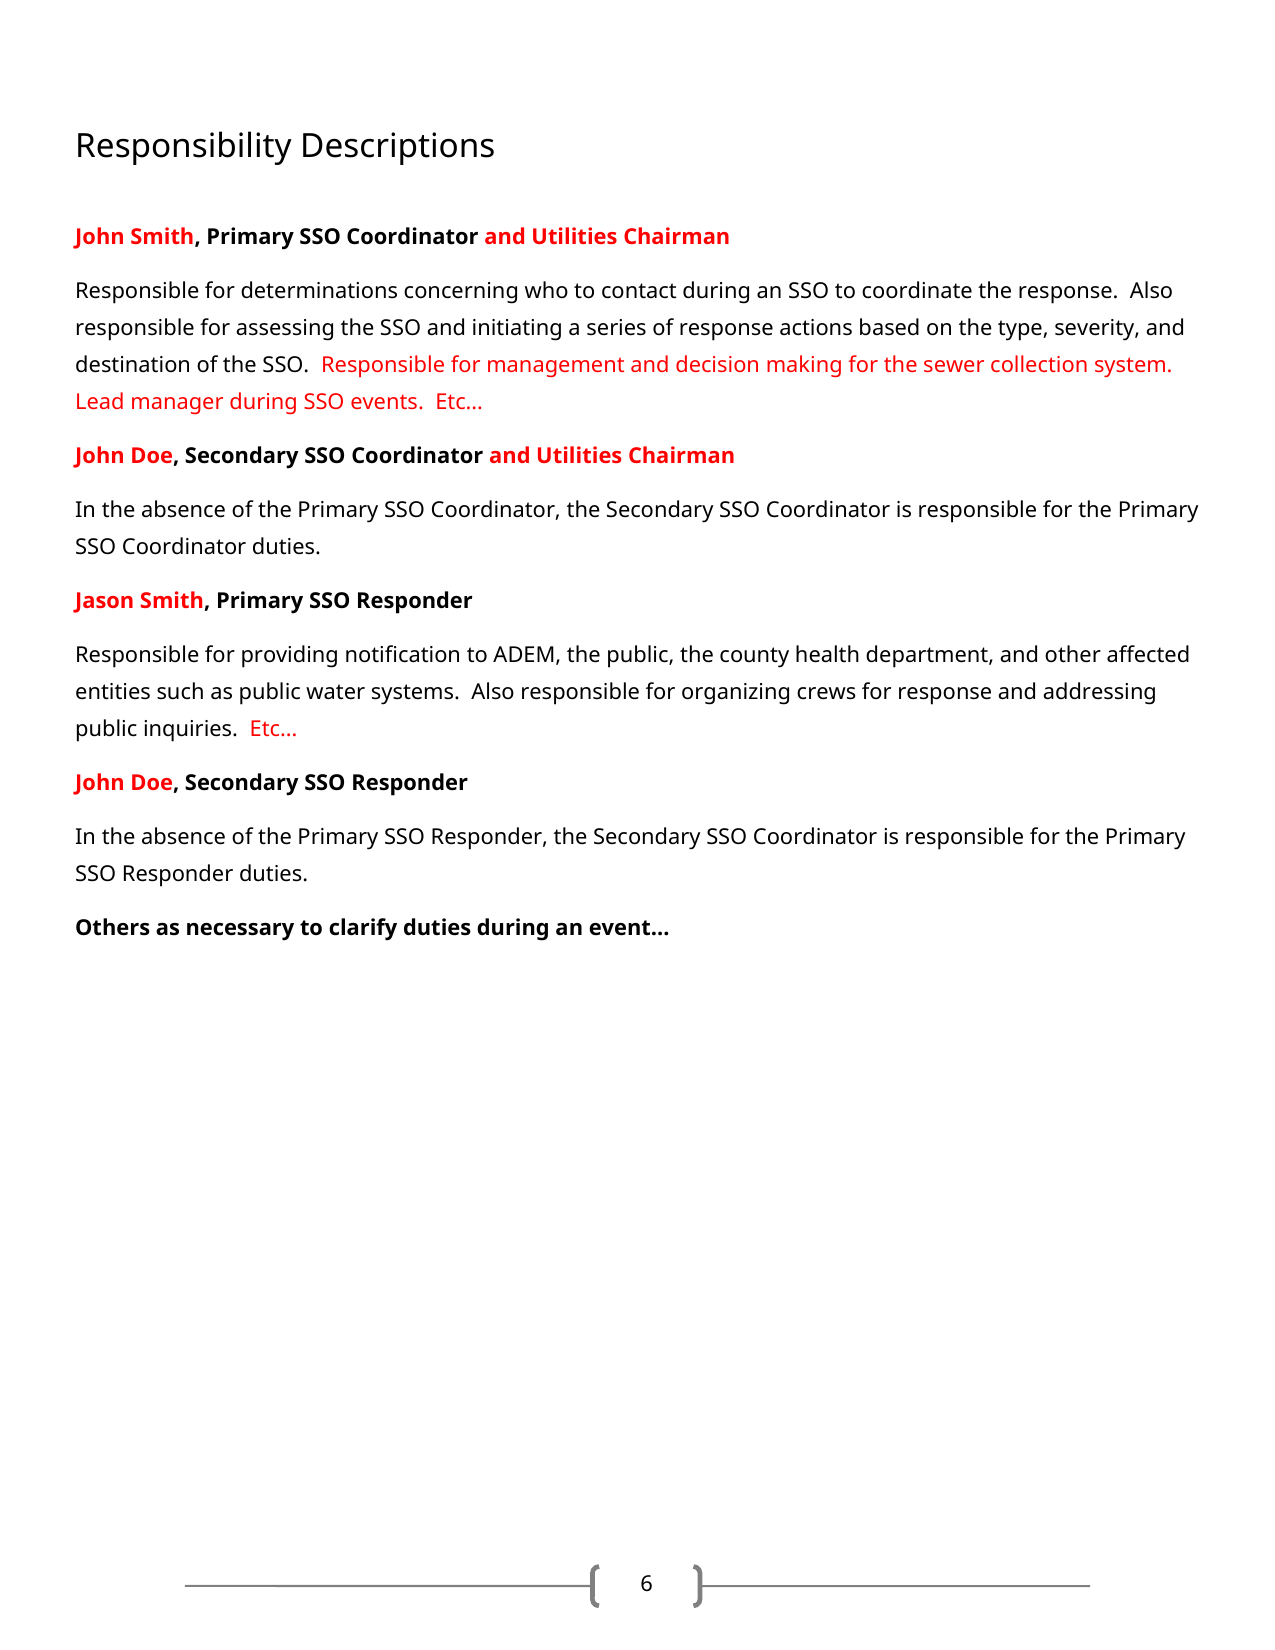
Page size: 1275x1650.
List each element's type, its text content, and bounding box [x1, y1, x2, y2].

subtitle Responsibility Descriptions [75, 121, 1200, 167]
text John Smith, Primary SSO Coordinator and Utilities Chairman [75, 221, 1200, 251]
text John Doe, Secondary SSO Coordinator and Utilities Chairman [75, 440, 1200, 470]
text Jason Smith, Primary SSO Responder [75, 585, 1200, 615]
text John Doe, Secondary SSO Responder [75, 767, 1200, 797]
text Others as necessary to clarify duties during an event… [75, 912, 1200, 942]
text In the absence of the Primary SSO Coordinator, the Secondary SSO Coordinator is responsible for the Primary SSO Coordinator duties. [75, 494, 1200, 561]
text Responsible for determinations concerning who to contact during an SSO to coordinate the response. Also responsible for assessing the SSO and initiating a series of response actions based on the type, severity, and destination of the SSO. Responsible for management and decision making for the sewer collection system. Lead manager during SSO events. Etc… [75, 274, 1200, 416]
text In the absence of the Primary SSO Responder, the Secondary SSO Coordinator is responsible for the Primary SSO Responder duties. [75, 821, 1200, 888]
text Responsible for providing notification to ADEM, the public, the county health department, and other affected entities such as public water systems. Also responsible for organizing crews for response and addressing public inquiries. Etc… [75, 639, 1200, 743]
